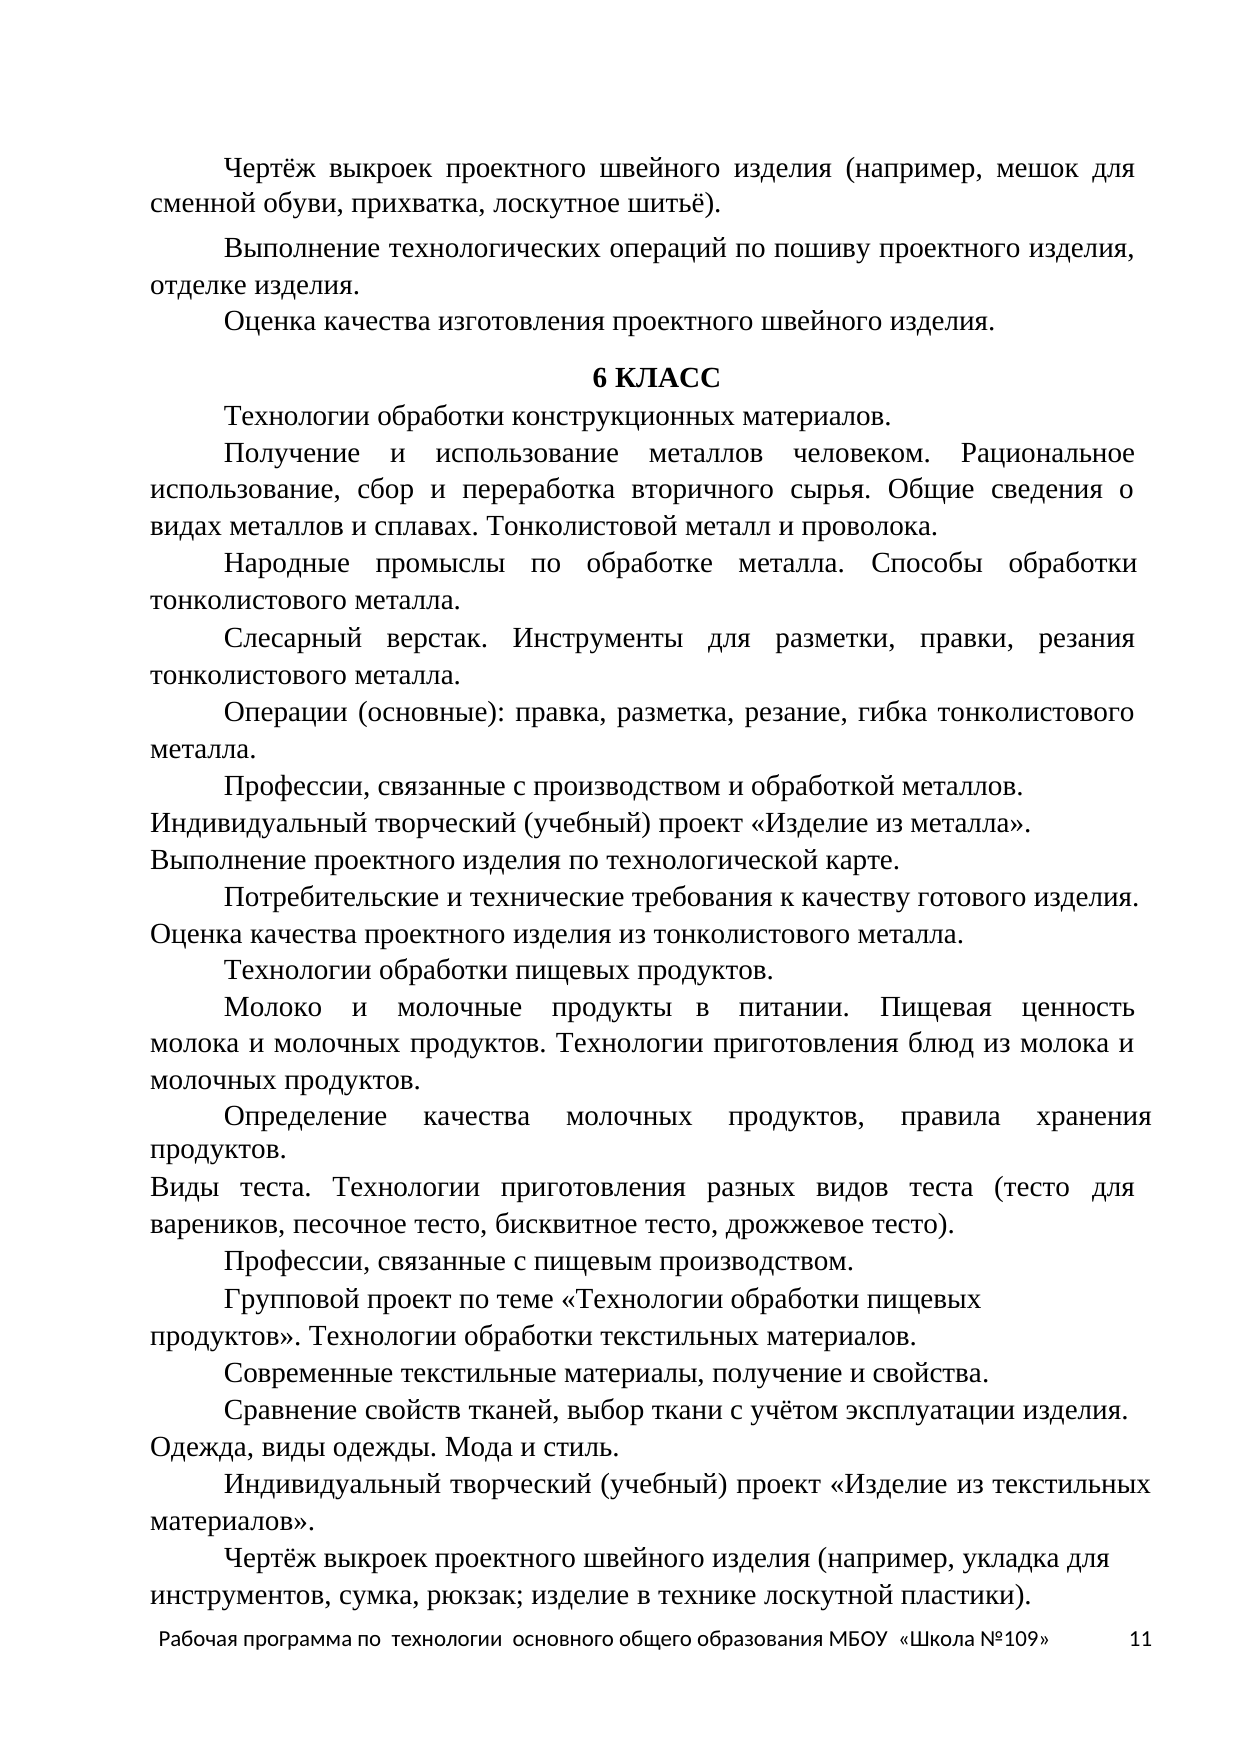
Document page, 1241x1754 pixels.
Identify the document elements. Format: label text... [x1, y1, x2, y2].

text Чертёж выкроек проектного швейного изделия (например, укладка для инструментов, сумка, рюкзак; изделие в технике лоскутной пластики). [150, 1541, 1137, 1611]
text Технологии обработки конструкционных материалов. [150, 398, 1152, 432]
text Молоко и молочные продукты в питании. Пищевая ценность молока и молочных продуктов. Технологии приготовления блюд из молока и молочных продуктов. [150, 989, 1135, 1096]
text Групповой проект по теме «Технологии обработки пищевых продуктов». Технологии обработки текстильных материалов. [150, 1281, 1135, 1351]
text Получение и использование металлов человеком. Рациональное использование, сбор и переработка вторичного сырья. Общие сведения о видах металлов и сплавах. Тонколистовой металл и проволока. [150, 435, 1135, 542]
text Профессии, связанные с производством и обработкой металлов. Индивидуальный творческий (учебный) проект «Изделие из металла». Выполнение проектного изделия по технологической карте. [150, 768, 1152, 876]
text Современные текстильные материалы, получение и свойства. [150, 1355, 1152, 1389]
text Оценка качества изготовления проектного швейного изделия. [150, 304, 1152, 337]
text Определение качества молочных продуктов, правила хранения продуктов. [150, 1099, 1152, 1165]
text Виды теста. Технологии приготовления разных видов теста (тесто для вареников, песочное тесто, бисквитное тесто, дрожжевое тесто). [150, 1169, 1134, 1239]
text Сравнение свойств тканей, выбор ткани с учётом эксплуатации изделия. Одежда, виды одежды. Мода и стиль. [150, 1392, 1152, 1463]
text Народные промыслы по обработке металла. Способы обработки тонколистового металла. [150, 546, 1137, 616]
text Выполнение технологических операций по пошиву проектного изделия, отделке изделия. [150, 230, 1135, 301]
list КЛАСС [161, 361, 1152, 394]
text Технологии обработки пищевых продуктов. [150, 953, 1152, 986]
text Слесарный верстак. Инструменты для разметки, правки, резания тонколистового металла. [150, 620, 1135, 691]
text Потребительские и технические требования к качеству готового изделия. Оценка качества проектного изделия из тонколистового металла. [150, 879, 1152, 950]
text Индивидуальный творческий (учебный) проект «Изделие из текстильных материалов». [150, 1466, 1152, 1537]
text Операции (основные): правка, разметка, резание, гибка тонколистового металла. [150, 694, 1134, 765]
text Чертёж выкроек проектного швейного изделия (например, мешок для сменной обуви, прихватка, лоскутное шитьё). [150, 150, 1135, 219]
text Профессии, связанные с пищевым производством. [150, 1243, 1152, 1277]
